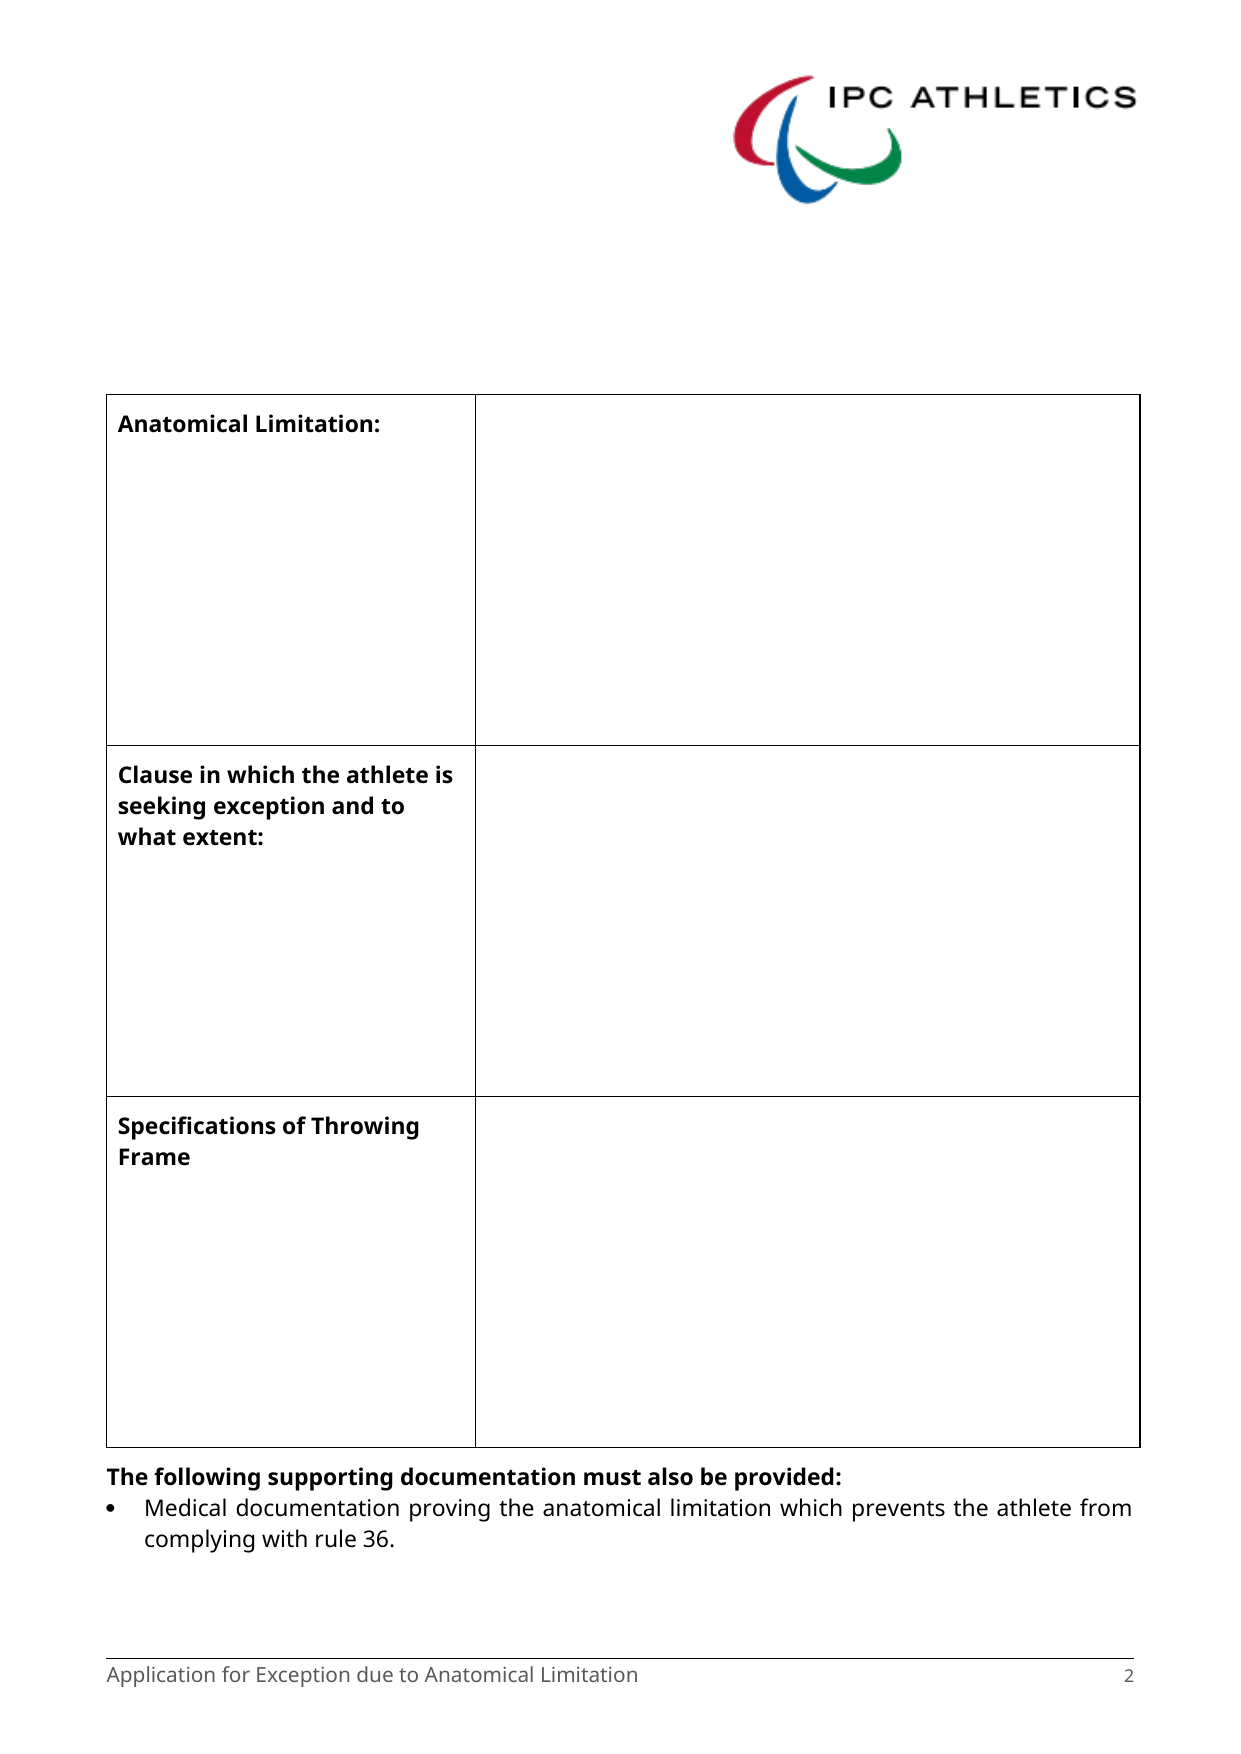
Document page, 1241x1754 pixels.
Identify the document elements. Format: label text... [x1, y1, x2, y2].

table_cell [476, 746, 1139, 1096]
text The following supporting documentation must also be provided: [106, 1461, 1134, 1492]
list Medical documentation proving the anatomical limitation which prevents the athlete from complying with rule 36. [106, 1492, 1134, 1554]
table_header [476, 395, 1139, 745]
table_cell Specifications of Throwing Frame [107, 1097, 475, 1447]
table_header Anatomical Limitation: [107, 395, 475, 745]
table_cell Clause in which the athlete is seeking exception and to what extent: [107, 746, 475, 1096]
table_cell [476, 1097, 1139, 1447]
